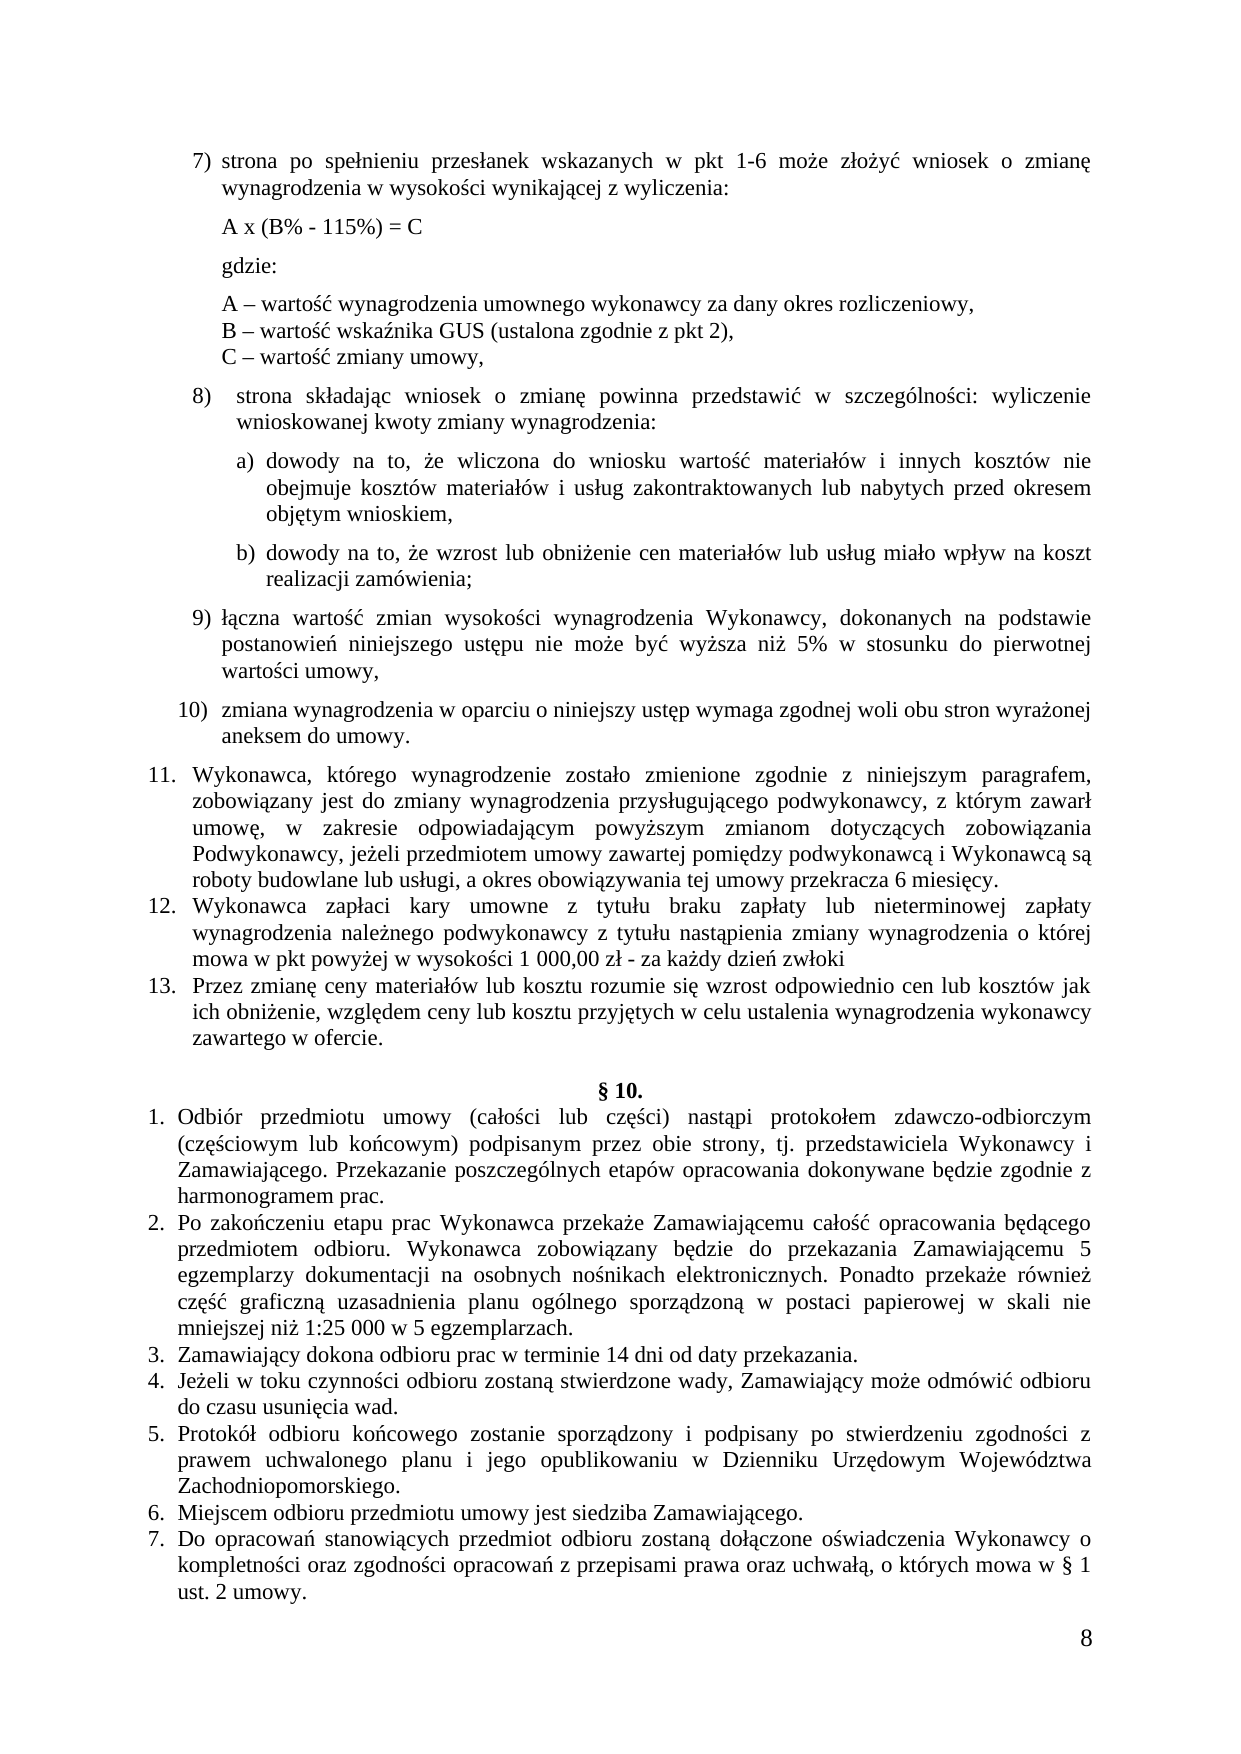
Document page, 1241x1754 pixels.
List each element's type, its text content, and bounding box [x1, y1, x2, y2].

text B – wartość wskaźnika GUS (ustalona zgodnie z pkt 2), [148, 317, 1093, 343]
list łączna wartość zmian wysokości wynagrodzenia Wykonawcy, dokonanych na podstawie postanowień niniejszego ustępu nie może być wyższa niż 5% w stosunku do pierwotnej wartości umowy, [192, 604, 1093, 683]
list Po zakończeniu etapu prac Wykonawca przekaże Zamawiającemu całość opracowania będącego przedmiotem odbioru. Wykonawca zobowiązany będzie do przekazania Zamawiającemu 5 egzemplarzy dokumentacji na osobnych nośnikach elektronicznych. Ponadto przekaże również część graficzną uzasadnienia planu ogólnego sporządzoną w postaci papierowej w skali nie mniejszej niż 1:25 000 w 5 egzemplarzach. [148, 1209, 1093, 1341]
list Wykonawca, którego wynagrodzenie zostało zmienione zgodnie z niniejszym paragrafem, zobowiązany jest do zmiany wynagrodzenia przysługującego podwykonawcy, z którym zawarł umowę, w zakresie odpowiadającym powyższym zmianom dotyczących zobowiązania Podwykonawcy, jeżeli przedmiotem umowy zawartej pomiędzy podwykonawcą i Wykonawcą są roboty budowlane lub usługi, a okres obowiązywania tej umowy przekracza 6 miesięcy. [148, 761, 1093, 893]
list Wykonawca zapłaci kary umowne z tytułu braku zapłaty lub nieterminowej zapłaty wynagrodzenia należnego podwykonawcy z tytułu nastąpienia zmiany wynagrodzenia o której mowa w pkt powyżej w wysokości 1 000,00 zł - za każdy dzień zwłoki [148, 893, 1093, 972]
list Do opracowań stanowiących przedmiot odbioru zostaną dołączone oświadczenia Wykonawcy o kompletności oraz zgodności opracowań z przepisami prawa oraz uchwałą, o których mowa w § 1 ust. 2 umowy. [148, 1525, 1093, 1604]
list Jeżeli w toku czynności odbioru zostaną stwierdzone wady, Zamawiający może odmówić odbioru do czasu usunięcia wad. [148, 1367, 1093, 1420]
text gdzie: [148, 252, 1093, 278]
text C – wartość zmiany umowy, [148, 343, 1093, 369]
list zmiana wynagrodzenia w oparciu o niniejszy ustęp wymaga zgodnej woli obu stron wyrażonej aneksem do umowy. [177, 696, 1093, 748]
text A – wartość wynagrodzenia umownego wykonawcy za dany okres rozliczeniowy, [148, 291, 1093, 317]
list Miejscem odbioru przedmiotu umowy jest siedziba Zamawiającego. [148, 1499, 1093, 1525]
list § 10. [148, 1077, 1093, 1103]
list strona po spełnieniu przesłanek wskazanych w pkt 1-6 może złożyć wniosek o zmianę wynagrodzenia w wysokości wynikającej z wyliczenia: [192, 148, 1093, 200]
list Odbiór przedmiotu umowy (całości lub części) nastąpi protokołem zdawczo-odbiorczym (częściowym lub końcowym) podpisanym przez obie strony, tj. przedstawiciela Wykonawcy i Zamawiającego. Przekazanie poszczególnych etapów opracowania dokonywane będzie zgodnie z harmonogramem prac. [148, 1103, 1093, 1209]
list Zamawiający dokona odbioru prac w terminie 14 dni od daty przekazania. [148, 1341, 1093, 1367]
list dowody na to, że wliczona do wniosku wartość materiałów i innych kosztów nie obejmuje kosztów materiałów i usług zakontraktowanych lub nabytych przed okresem objętym wnioskiem, [236, 447, 1093, 526]
list Protokół odbioru końcowego zostanie sporządzony i podpisany po stwierdzeniu zgodności z prawem uchwalonego planu i jego opublikowaniu w Dzienniku Urzędowym Województwa Zachodniopomorskiego. [148, 1420, 1093, 1499]
list strona składając wniosek o zmianę powinna przedstawić w szczególności: wyliczenie wnioskowanej kwoty zmiany wynagrodzenia: [192, 382, 1093, 435]
list Przez zmianę ceny materiałów lub kosztu rozumie się wzrost odpowiednio cen lub kosztów jak ich obniżenie, względem ceny lub kosztu przyjętych w celu ustalenia wynagrodzenia wykonawcy zawartego w ofercie. [148, 972, 1093, 1051]
list dowody na to, że wzrost lub obniżenie cen materiałów lub usług miało wpływ na koszt realizacji zamówienia; [236, 539, 1093, 592]
text A x (B% - 115%) = C [192, 213, 1093, 239]
